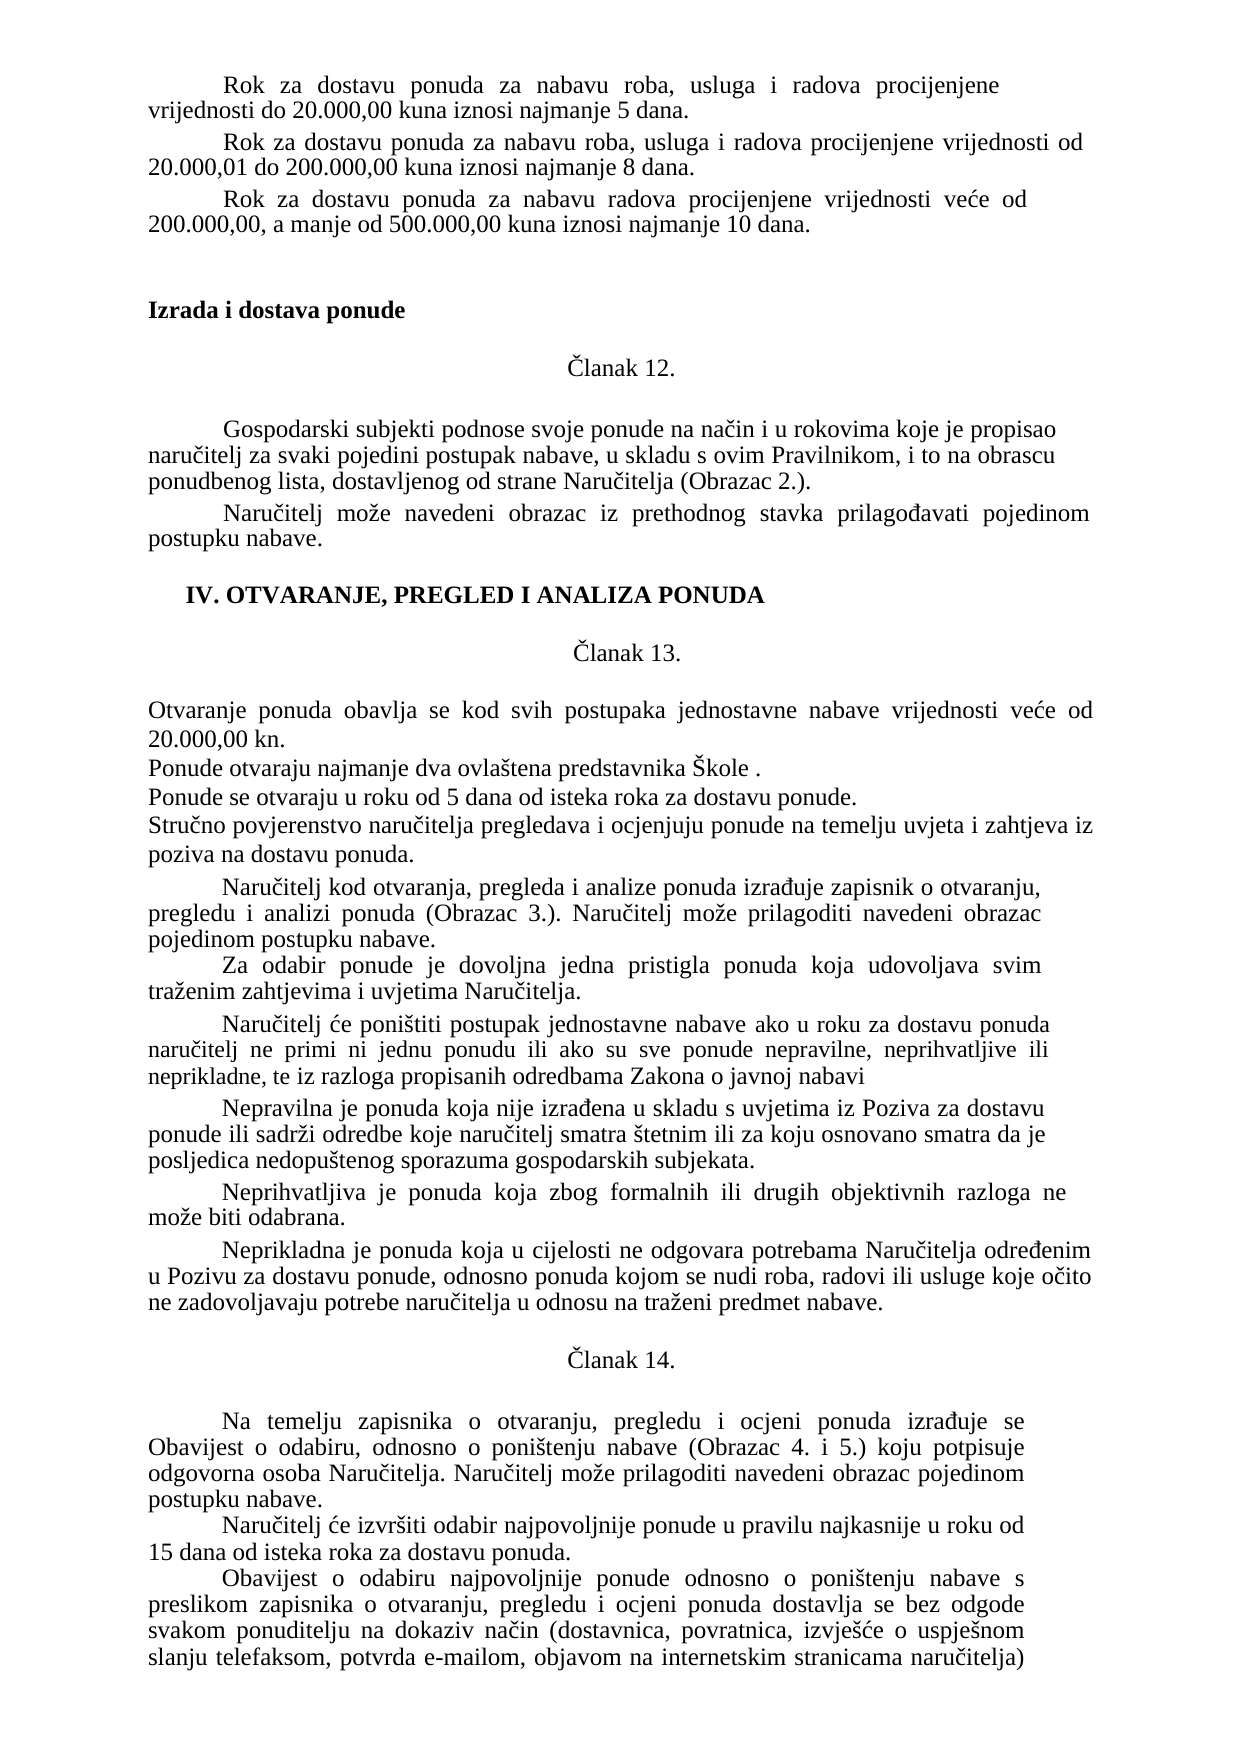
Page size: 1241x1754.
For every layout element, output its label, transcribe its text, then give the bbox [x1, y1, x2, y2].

text Rok za dostavu ponuda za nabavu radova procijenjene vrijednosti veće od 200.000,00, a manje od 500.000,00 kuna iznosi najmanje 10 dana. [148, 187, 1028, 238]
text IV. OTVARANJE, PREGLED I ANALIZA PONUDA [185, 581, 1094, 609]
text Gospodarski subjekti podnose svoje ponude na način i u rokovima koje je propisao naručitelj za svaki pojedini postupak nabave, u skladu s ovim Pravilnikom, i to na obrascu ponudbenog lista, dostavljenog od strane Naručitelja (Obrazac 2.). [148, 416, 1057, 495]
text Izrada i dostava ponude [148, 295, 1094, 324]
text Neprihvatljiva je ponuda koja zbog formalnih ili drugih objektivnih razloga ne može biti odabrana. [148, 1181, 1067, 1231]
text Ponude otvaraju najmanje dva ovlaštena predstavnika Škole . [148, 753, 1094, 782]
text Naručitelj može navedeni obrazac iz prethodnog stavka prilagođavati pojedinom postupku nabave. [148, 501, 1090, 552]
text Naručitelj će poništiti postupak jednostavne nabave ako u roku za dostavu ponuda naručitelj ne primi ni jednu ponudu ili ako su sve ponude nepravilne, neprihvatljive ili neprikladne, te iz razloga propisanih odredbama Zakona o javnoj nabavi [148, 1011, 1051, 1089]
text Neprikladna je ponuda koja u cijelosti ne odgovara potrebama Naručitelja određenim u Pozivu za dostavu ponude, odnosno ponuda kojom se nudi roba, radovi ili usluge koje očito ne zadovoljavaju potrebe naručitelja u odnosu na traženi predmet nabave. [148, 1237, 1092, 1316]
text Ponude se otvaraju u roku od 5 dana od isteka roka za dostavu ponude. [148, 782, 1094, 811]
text Za odabir ponude je dovoljna jedna pristigla ponuda koja udovoljava svim traženim zahtjevima i uvjetima Naručitelja. [148, 953, 1042, 1005]
text Članak 13. [573, 638, 1094, 667]
text Članak 14. [148, 1345, 1094, 1373]
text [148, 1566, 1026, 1670]
text Nepravilna je ponuda koja nije izrađena u skladu s uvjetima iz Poziva za dostavu ponude ili sadrži odredbe koje naručitelj smatra štetnim ili za koju osnovano smatra da je posljedica nedopuštenog sporazuma gospodarskih subjekata. [148, 1096, 1046, 1174]
text Otvaranje ponuda obavlja se kod svih postupaka jednostavne nabave vrijednosti veće od 20.000,00 kn. [148, 696, 1094, 753]
text Naručitelj će izvršiti odabir najpovoljnije ponude u pravilu najkasnije u roku od 15 dana od isteka roka za dostavu ponuda. [148, 1513, 1026, 1566]
text Rok za dostavu ponuda za nabavu roba, usluga i radova procijenjene vrijednosti od 20.000,01 do 200.000,00 kuna iznosi najmanje 8 dana. [148, 131, 1084, 181]
text Članak 12. [148, 353, 1094, 382]
text Stručno povjerenstvo naručitelja pregledava i ocjenjuju ponude na temelju uvjeta i zahtjeva iz poziva na dostavu ponuda. [148, 811, 1094, 868]
text Naručitelj kod otvaranja, pregleda i analize ponuda izrađuje zapisnik o otvaranju, pregledu i analizi ponuda (Obrazac 3.). Naručitelj može prilagoditi navedeni obrazac pojedinom postupku nabave. [148, 874, 1042, 953]
text Na temelju zapisnika o otvaranju, pregledu i ocjeni ponuda izrađuje se Obavijest o odabiru, odnosno o poništenju nabave (Obrazac 4. i 5.) koju potpisuje odgovorna osoba Naručitelja. Naručitelj može prilagoditi navedeni obrazac pojedinom postupku nabave. [148, 1408, 1026, 1513]
text Rok za dostavu ponuda za nabavu roba, usluga i radova procijenjene vrijednosti do 20.000,00 kuna iznosi najmanje 5 dana. [148, 74, 1001, 124]
